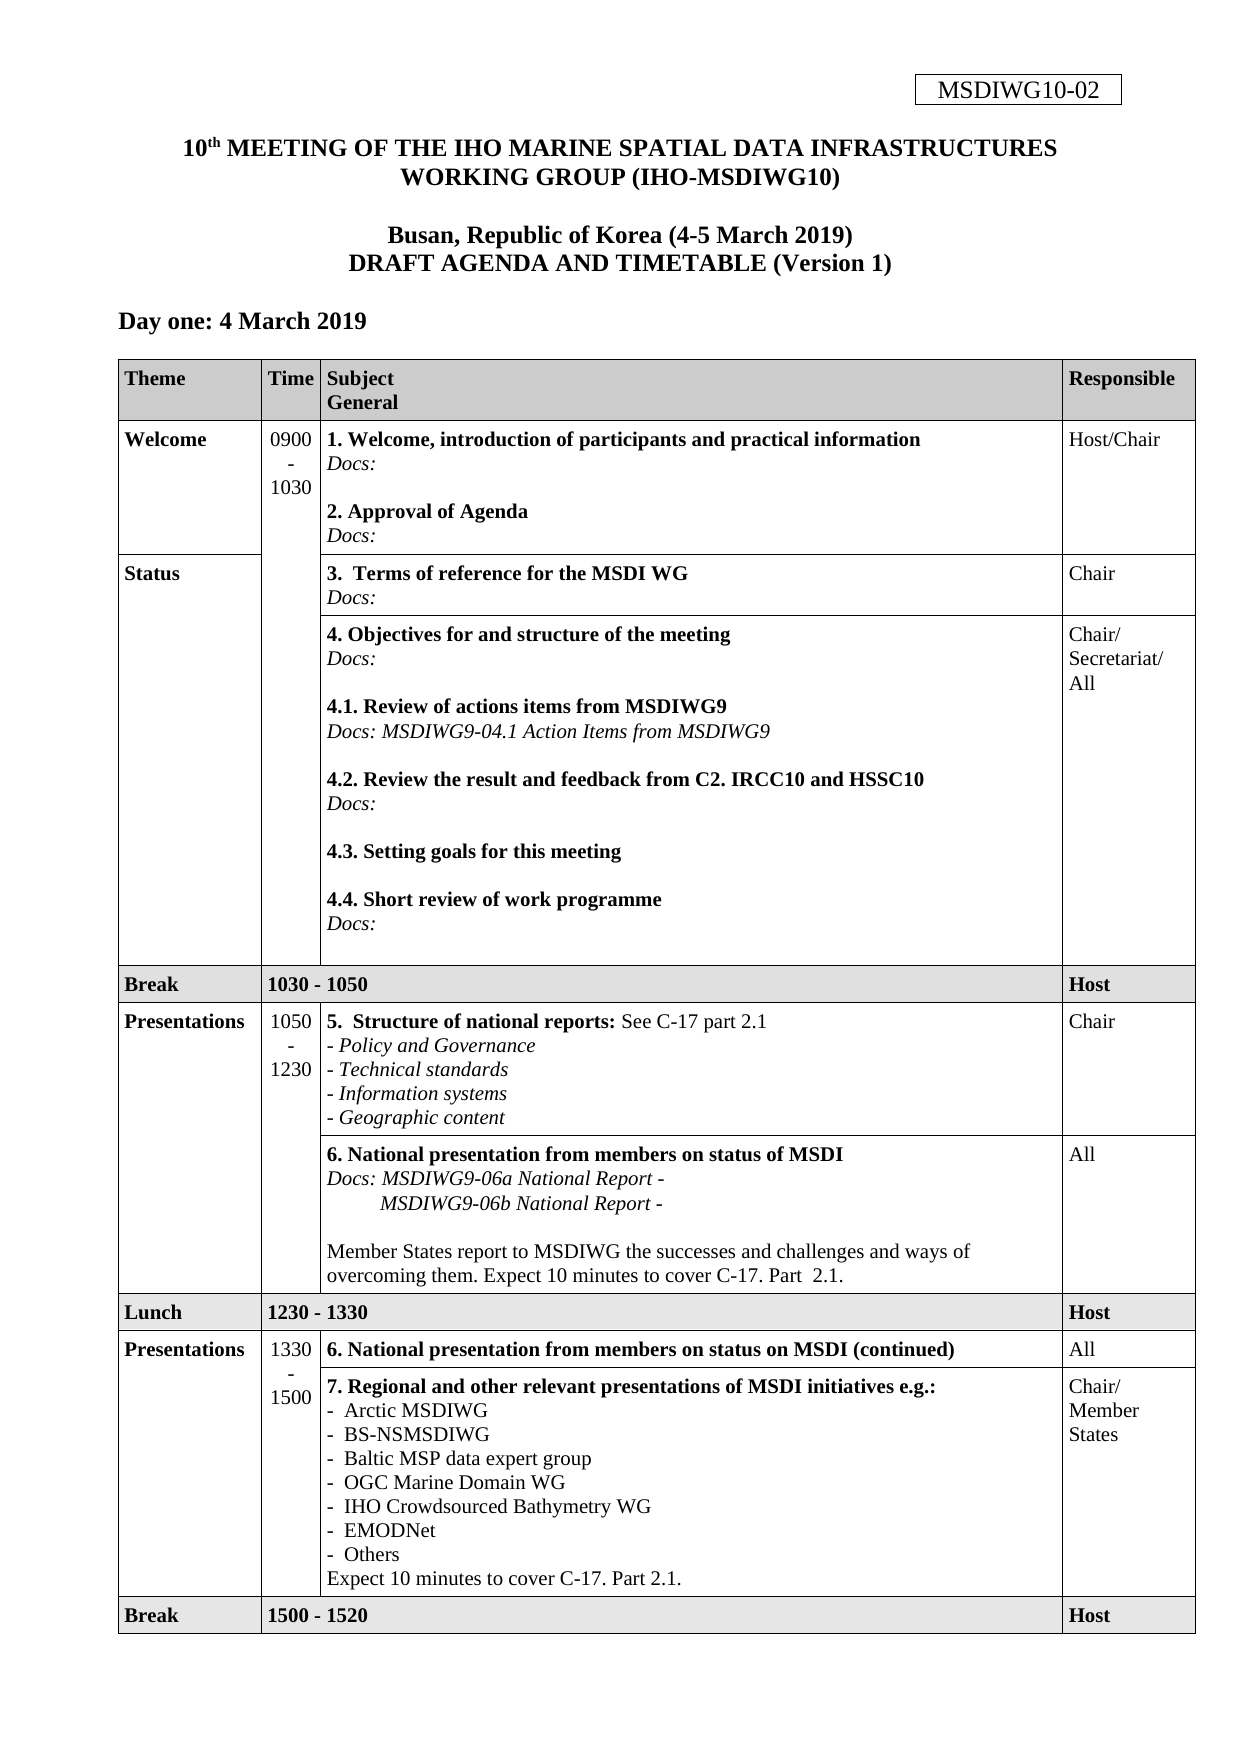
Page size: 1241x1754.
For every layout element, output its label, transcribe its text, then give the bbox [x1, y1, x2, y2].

table_cell 1030 - 1050 [262, 966, 1062, 1002]
table_cell 3. Terms of reference for the MSDI WG Docs: [321, 555, 1062, 615]
text WORKING GROUP (IHO-MSDIWG10) [118, 162, 1122, 191]
table_cell All [1063, 1136, 1195, 1293]
table_cell Presentations [119, 1331, 261, 1596]
table_cell 1050 - 1230 [262, 1003, 320, 1293]
table_cell Host [1063, 1294, 1195, 1329]
text Day one: 4 March 2019 [118, 306, 1122, 335]
table_cell 1330- 1500 [262, 1331, 320, 1596]
table_cell 5. Structure of national reports: See C-17 part 2.1 - Policy and Governance - Technical standards - Information systems - Geographic content [321, 1003, 1062, 1135]
text 10th MEETING OF THE IHO MARINE SPATIAL DATA INFRASTRUCTURES [118, 133, 1122, 162]
table_cell Host/Chair [1063, 421, 1195, 554]
table_header Time [262, 360, 320, 420]
table_cell Break [119, 1597, 261, 1633]
table_cell Break [119, 966, 261, 1002]
text DRAFT AGENDA AND TIMETABLE (Version 1) [118, 248, 1122, 277]
text Busan, Republic of Korea (4-5 March 2019) [118, 220, 1122, 248]
table_cell 1230 - 1330 [262, 1294, 1062, 1329]
table_cell 6. National presentation from members on status on MSDI (continued) [321, 1331, 1062, 1367]
table_cell Lunch [119, 1294, 261, 1329]
table_cell Chair/ Member States [1063, 1368, 1195, 1596]
table_cell Host [1063, 966, 1195, 1002]
table_cell Host [1063, 1597, 1195, 1633]
table_cell 7. Regional and other relevant presentations of MSDI initiatives e.g.: - Arctic MSDIWG - BS-NSMSDIWG - Baltic MSP data expert group - OGC Marine Domain WG - IHO Crowdsourced Bathymetry WG - EMODNet - Others Expect 10 minutes to cover C-17. Part 2.1. [321, 1368, 1062, 1596]
table_cell Presentations [119, 1003, 261, 1293]
table_header Subject General [321, 360, 1062, 420]
table_cell Chair [1063, 1003, 1195, 1135]
table_header Theme [119, 360, 261, 420]
table_cell 1500 - 1520 [262, 1597, 1062, 1633]
table_cell Welcome [119, 421, 261, 554]
table_cell Chair/ Secretariat/ All [1063, 616, 1195, 965]
table_header Responsible [1063, 360, 1195, 420]
table_cell Status [119, 555, 261, 965]
table_cell 0900 - 1030 [262, 421, 320, 965]
table_cell 1. Welcome, introduction of participants and practical information Docs: 2. Approval of Agenda Docs: [321, 421, 1062, 554]
table_cell All [1063, 1331, 1195, 1367]
table_cell 6. National presentation from members on status of MSDI Docs: MSDIWG9-06a National Report - MSDIWG9-06b National Report - Member States report to MSDIWG the successes and challenges and ways of overcoming them. Expect 10 minutes to cover C-17. Part 2.1. [321, 1136, 1062, 1293]
table_cell Chair [1063, 555, 1195, 615]
table_cell 4. Objectives for and structure of the meeting Docs: 4.1. Review of actions items from MSDIWG9 Docs: MSDIWG9-04.1 Action Items from MSDIWG9 4.2. Review the result and feedback from C2. IRCC10 and HSSC10 Docs: 4.3. Setting goals for this meeting 4.4. Short review of work programme Docs: [321, 616, 1062, 965]
